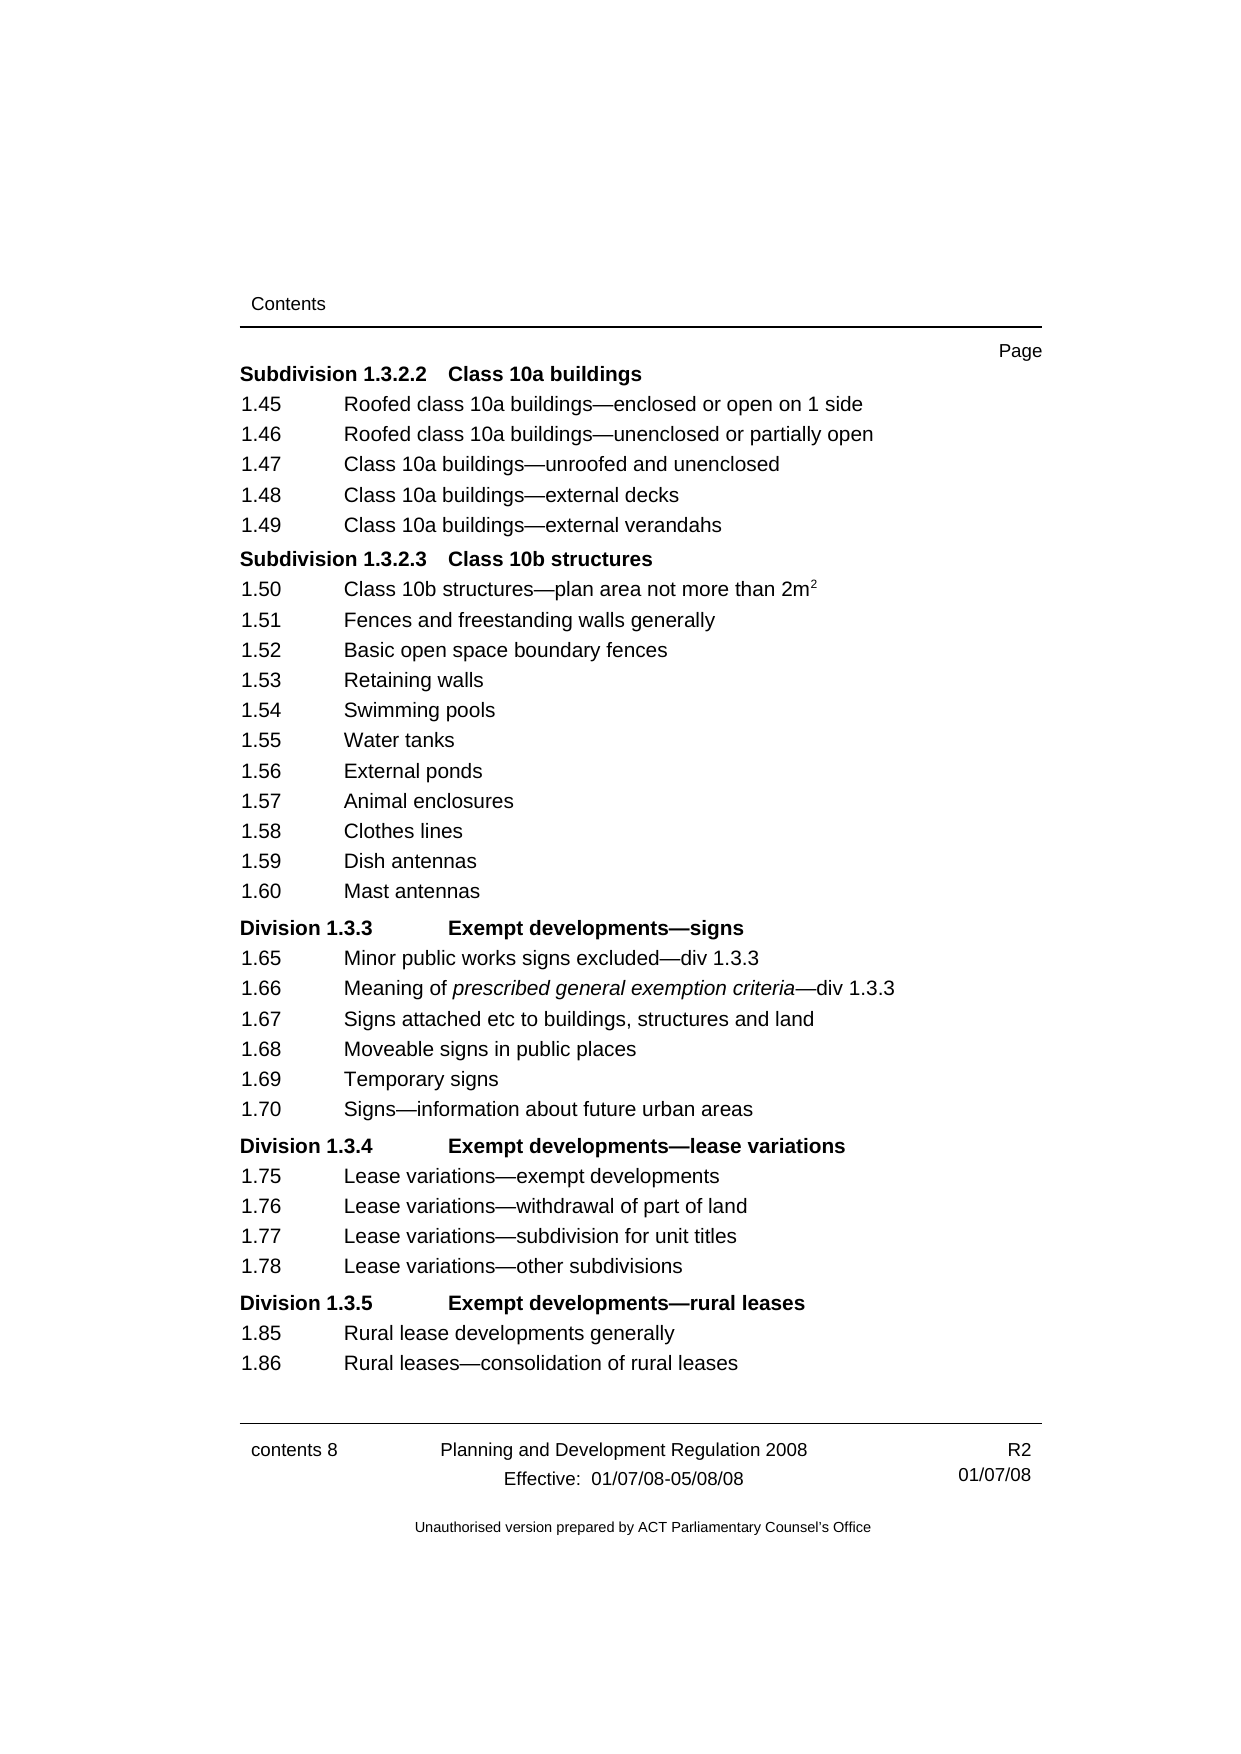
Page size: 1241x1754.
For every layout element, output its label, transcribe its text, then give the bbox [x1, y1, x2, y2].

text 1.51 Fences and freestanding walls generally 108 [239, 607, 996, 631]
text 1.67 Signs attached etc to buildings, structures and land 121 [239, 1006, 996, 1030]
text 1.49 Class 10a buildings—external verandahs 106 [239, 513, 996, 537]
text 1.52 Basic open space boundary fences 109 [239, 638, 996, 662]
text 1.76 Lease variations—withdrawal of part of land 125 [239, 1194, 996, 1218]
text 1.86 Rural leases—consolidation of rural leases 127 [239, 1351, 996, 1375]
text Division 1.3.5 Exempt developments—rural leases 126 [239, 1291, 996, 1315]
text Division 1.3.3 Exempt developments—signs 121 [239, 916, 996, 940]
text 1.75 Lease variations—exempt developments 124 [239, 1164, 996, 1188]
text Subdivision 1.3.2.3 Class 10b structures [239, 547, 996, 571]
text 1.58 Clothes lines 117 [239, 819, 996, 843]
text 1.46 Roofed class 10a buildings—unenclosed or partially open 102 [239, 422, 996, 446]
text 1.54 Swimming pools 113 [239, 698, 996, 722]
text 1.66 Meaning of prescribed general exemption criteria—div 1.3.3 121 [239, 976, 996, 1000]
text 1.45 Roofed class 10a buildings—enclosed or open on 1 side 101 [239, 392, 996, 416]
text 1.57 Animal enclosures 115 [239, 789, 996, 813]
text 1.69 Temporary signs 123 [239, 1067, 996, 1091]
text 1.65 Minor public works signs excluded—div 1.3.3 121 [239, 946, 996, 970]
text 1.53 Retaining walls 111 [239, 668, 996, 692]
text 1.47 Class 10a buildings—unroofed and unenclosed 104 [239, 452, 996, 476]
text Subdivision 1.3.2.2 Class 10a buildings [239, 362, 996, 386]
text 1.55 Water tanks 114 [239, 728, 996, 752]
text 1.70 Signs—information about future urban areas 124 [239, 1097, 996, 1121]
text 1.85 Rural lease developments generally 126 [239, 1321, 996, 1345]
text 1.59 Dish antennas 118 [239, 849, 996, 873]
text 1.50 Class 10b structures—plan area not more than 2m2 107 [239, 577, 996, 601]
text 1.48 Class 10a buildings—external decks 105 [239, 482, 996, 506]
text Division 1.3.4 Exempt developments—lease variations 124 [239, 1133, 996, 1157]
text 1.60 Mast antennas 119 [239, 879, 996, 903]
text 1.77 Lease variations—subdivision for unit titles 125 [239, 1224, 996, 1248]
text 1.56 External ponds 115 [239, 758, 996, 782]
text 1.78 Lease variations—other subdivisions 125 [239, 1254, 996, 1278]
text 1.68 Moveable signs in public places 122 [239, 1037, 996, 1061]
